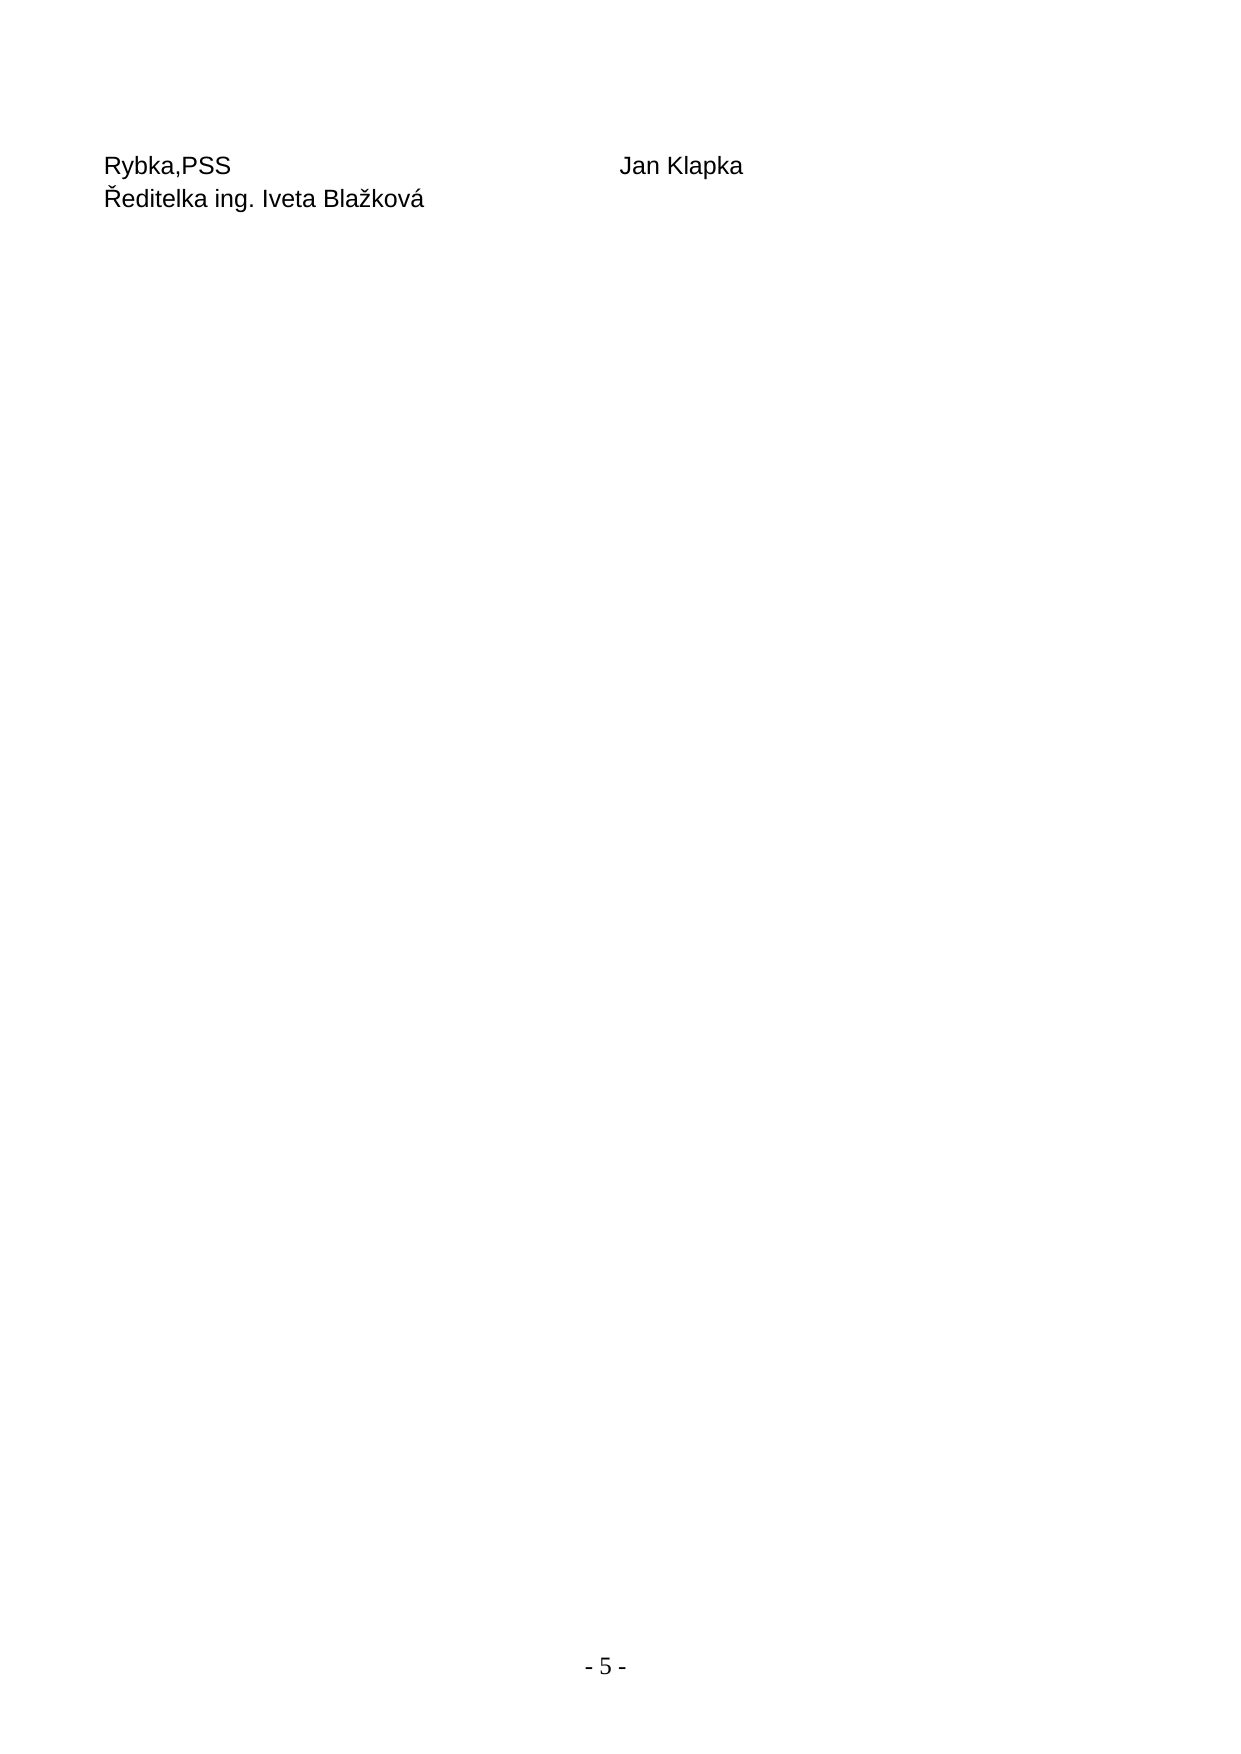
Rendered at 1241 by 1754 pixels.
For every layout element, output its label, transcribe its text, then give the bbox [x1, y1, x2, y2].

text Rybka,PSS Jan Klapka [103, 148, 1107, 181]
text Ředitelka ing. Iveta Blažková [103, 181, 1107, 214]
